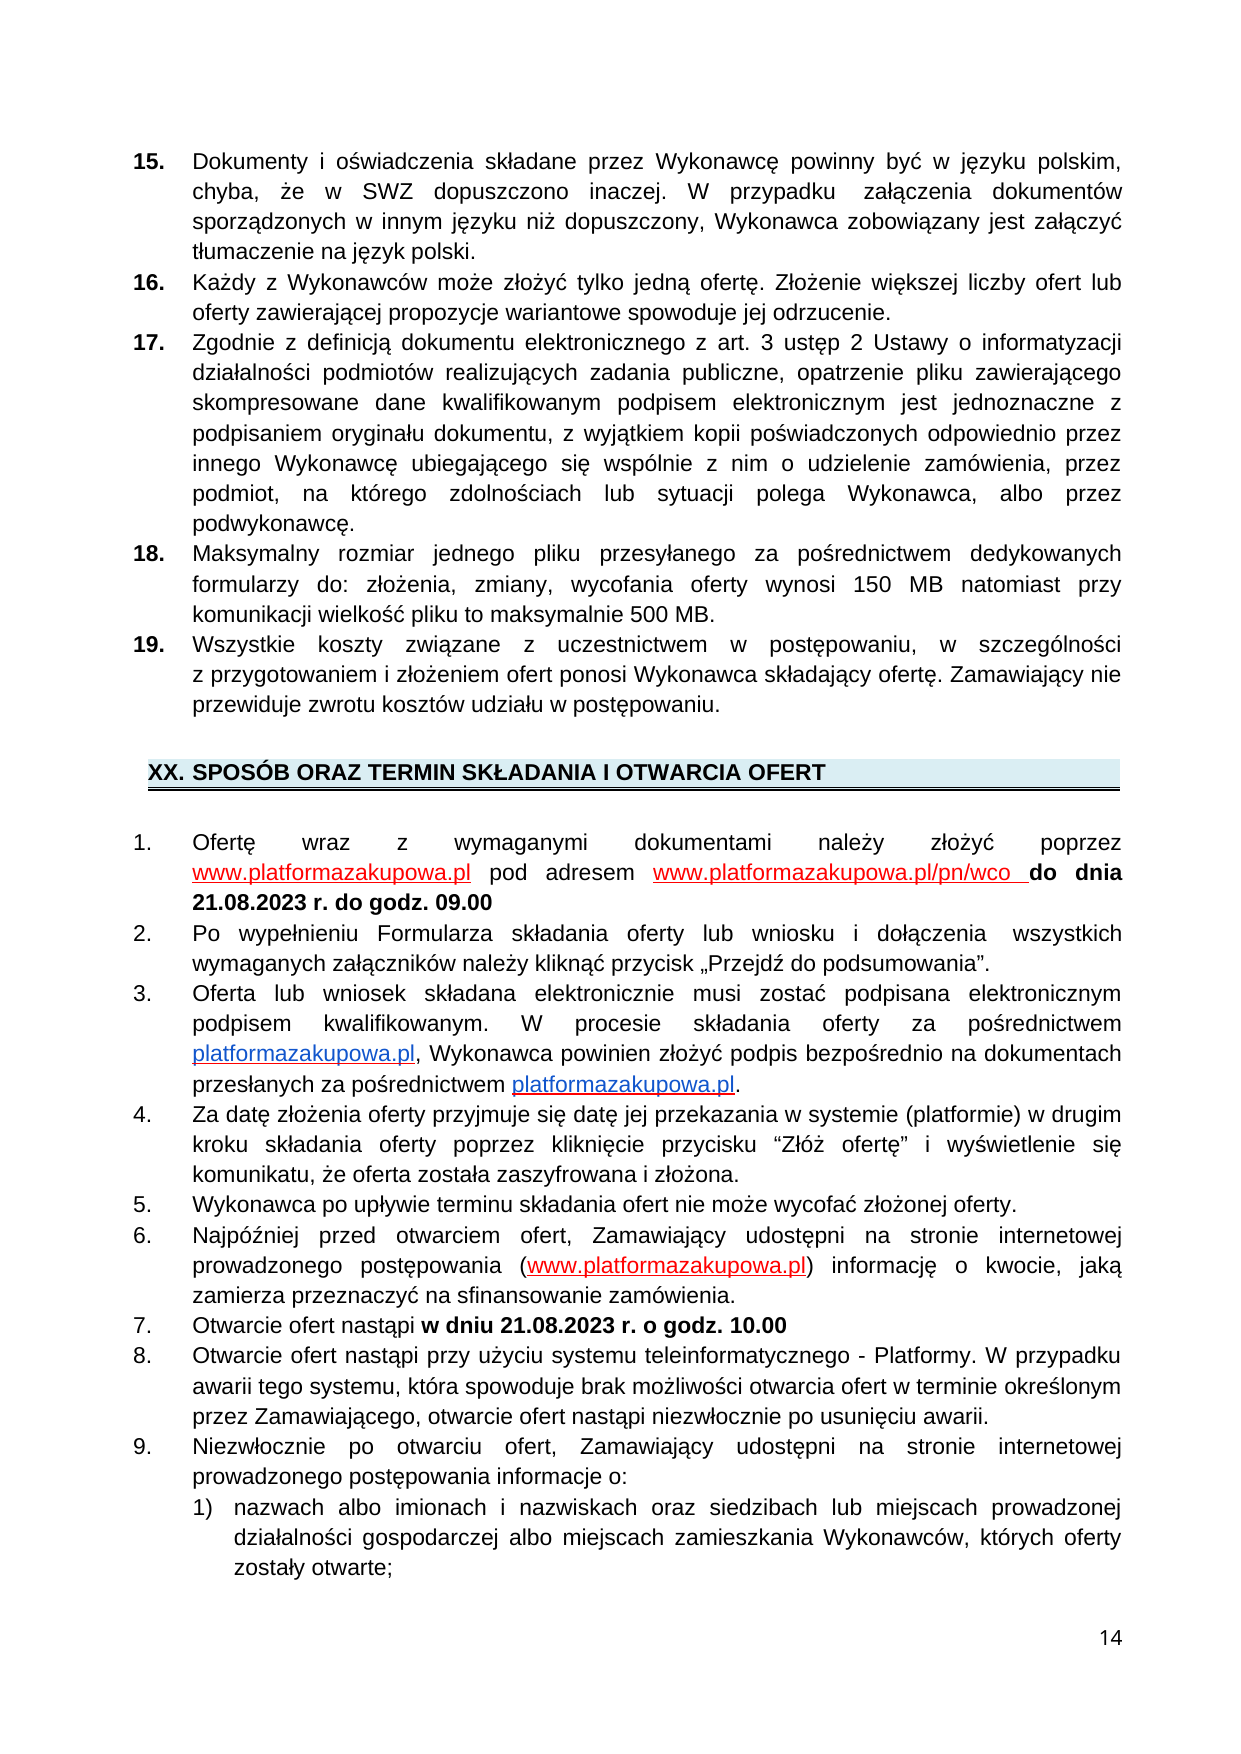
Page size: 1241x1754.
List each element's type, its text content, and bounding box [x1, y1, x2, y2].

list Każdy z Wykonawców może złożyć tylko jedną ofertę. Złożenie większej liczby ofert lub oferty zawierającej propozycje wariantowe spowoduje jej odrzucenie. [133, 268, 1122, 325]
list Otwarcie ofert nastąpi przy użyciu systemu teleinformatycznego - Platformy. W przypadku awarii tego systemu, która spowoduje brak możliwości otwarcia ofert w terminie określonym przez Zamawiającego, otwarcie ofert nastąpi niezwłocznie po usunięciu awarii. [133, 1342, 1122, 1429]
list Wszystkie koszty związane z uczestnictwem w postępowaniu, w szczególności z przygotowaniem i złożeniem ofert ponosi Wykonawca składający ofertę. Zamawiający nie przewiduje zwrotu kosztów udziału w postępowaniu. [133, 631, 1122, 718]
list Ofertę wraz z wymaganymi dokumentami należy złożyć poprzez www.platformazakupowa.pl pod adresem www.platformazakupowa.pl/pn/wco do dnia 21.08.2023 r. do godz. 09.00 [133, 829, 1122, 916]
list Dokumenty i oświadczenia składane przez Wykonawcę powinny być w języku polskim, chyba, że w SWZ dopuszczono inaczej. W przypadku załączenia dokumentów sporządzonych w innym języku niż dopuszczony, Wykonawca zobowiązany jest załączyć tłumaczenie na język polski. [133, 148, 1122, 264]
list SPOSÓB ORAZ TERMIN SKŁADANIA I OTWARCIA OFERT [148, 759, 1120, 787]
list Oferta lub wniosek składana elektronicznie musi zostać podpisana elektronicznym podpisem kwalifikowanym. W procesie składania oferty za pośrednictwem platformazakupowa.pl, Wykonawca powinien złożyć podpis bezpośrednio na dokumentach przesłanych za pośrednictwem platformazakupowa.pl. [133, 980, 1122, 1097]
list Za datę złożenia oferty przyjmuje się datę jej przekazania w systemie (platformie) w drugim kroku składania oferty poprzez kliknięcie przycisku “Złóż ofertę” i wyświetlenie się komunikatu, że oferta została zaszyfrowana i złożona. [133, 1101, 1122, 1187]
list Zgodnie z definicją dokumentu elektronicznego z art. 3 ustęp 2 Ustawy o informatyzacji działalności podmiotów realizujących zadania publiczne, opatrzenie pliku zawierającego skompresowane dane kwalifikowanym podpisem elektronicznym jest jednoznaczne z podpisaniem oryginału dokumentu, z wyjątkiem kopii poświadczonych odpowiednio przez innego Wykonawcę ubiegającego się wspólnie z nim o udzielenie zamówienia, przez podmiot, na którego zdolnościach lub sytuacji polega Wykonawca, albo przez podwykonawcę. [133, 329, 1122, 536]
list Po wypełnieniu Formularza składania oferty lub wniosku i dołączenia wszystkich wymaganych załączników należy kliknąć przycisk „Przejdź do podsumowania”. [133, 919, 1122, 976]
list Wykonawca po upływie terminu składania ofert nie może wycofać złożonej oferty. [133, 1191, 1122, 1218]
list Niezwłocznie po otwarciu ofert, Zamawiający udostępni na stronie internetowej prowadzonego postępowania informacje o: [133, 1433, 1122, 1489]
list Najpóźniej przed otwarciem ofert, Zamawiający udostępni na stronie internetowej prowadzonego postępowania (www.platformazakupowa.pl) informację o kwocie, jaką zamierza przeznaczyć na sfinansowanie zamówienia. [133, 1222, 1122, 1308]
list Maksymalny rozmiar jednego pliku przesyłanego za pośrednictwem dedykowanych formularzy do: złożenia, zmiany, wycofania oferty wynosi 150 MB natomiast przy komunikacji wielkość pliku to maksymalnie 500 MB. [133, 540, 1122, 627]
list Otwarcie ofert nastąpi w dniu 21.08.2023 r. o godz. 10.00 [133, 1312, 1122, 1338]
text 1) nazwach albo imionach i nazwiskach oraz siedzibach lub miejscach prowadzonej działalności gospodarczej albo miejscach zamieszkania Wykonawców, których oferty zostały otwarte; [192, 1493, 1122, 1580]
